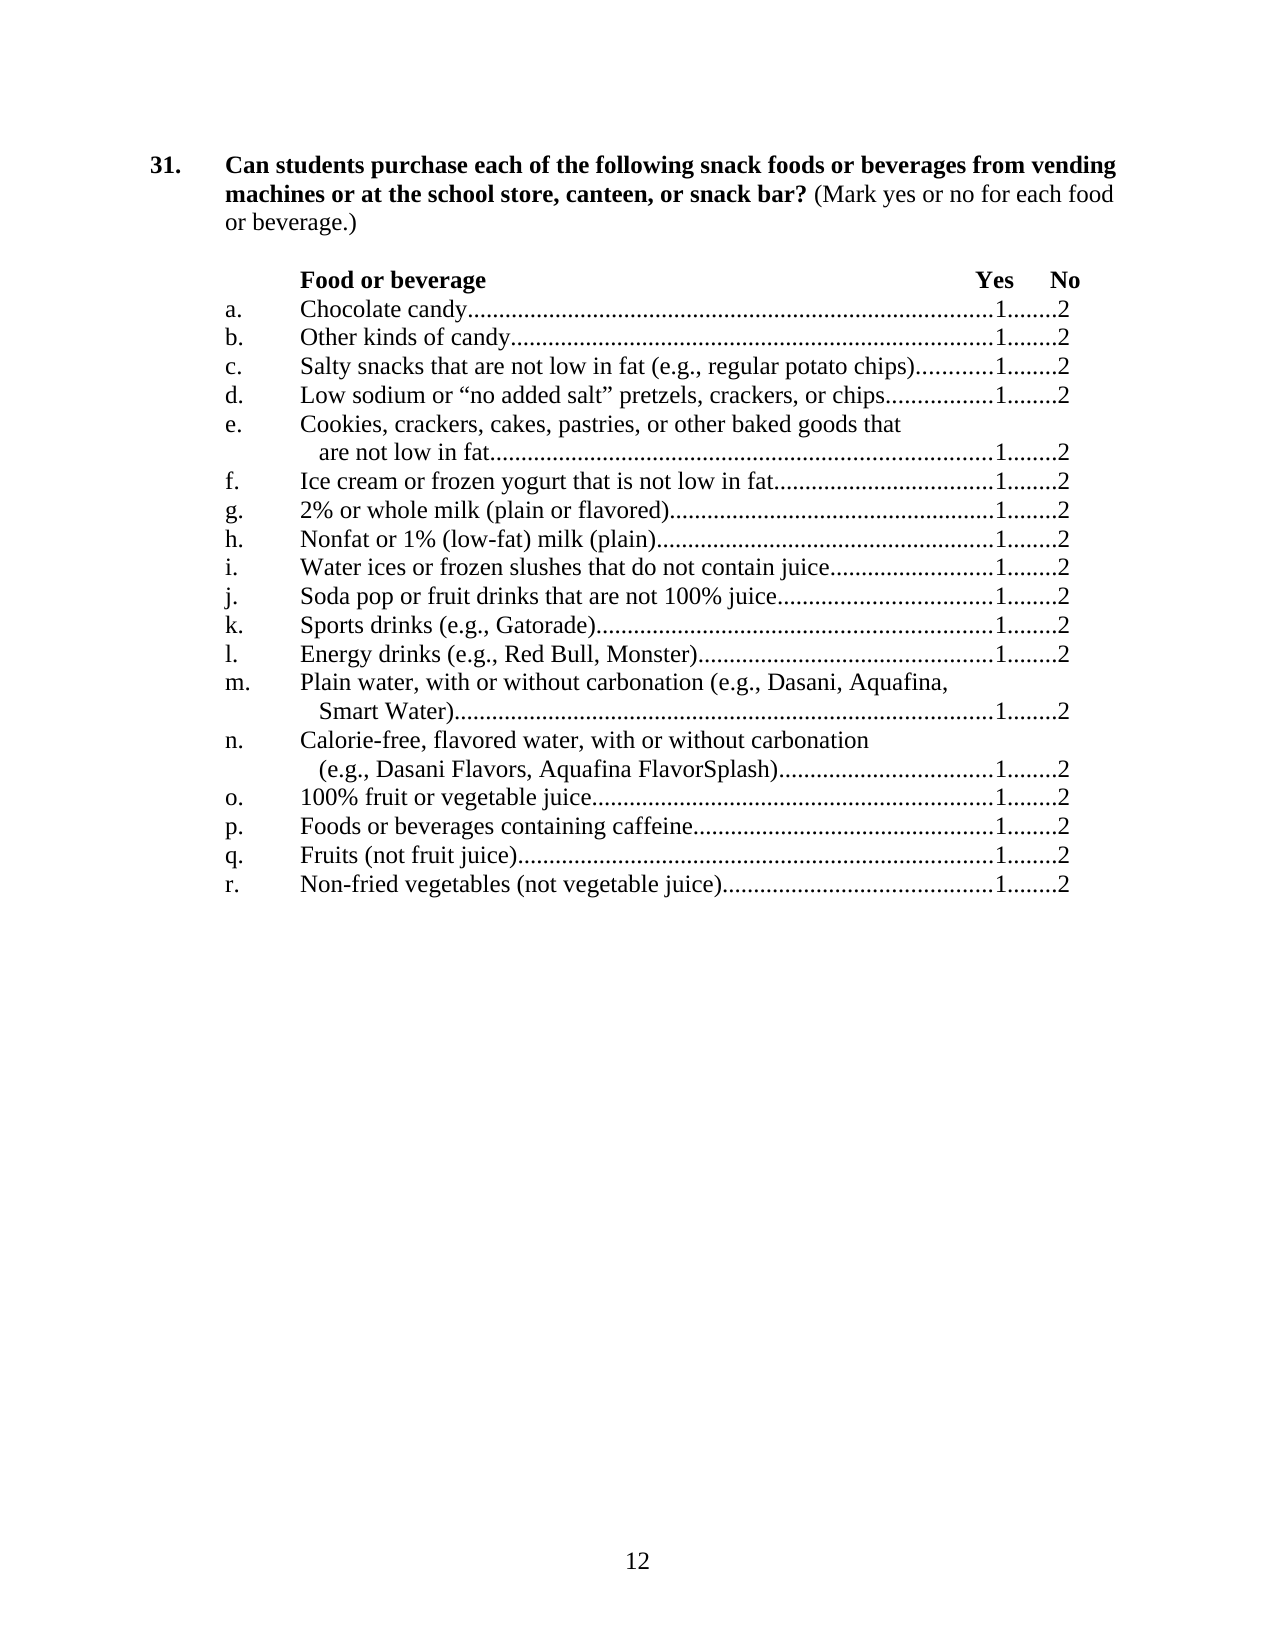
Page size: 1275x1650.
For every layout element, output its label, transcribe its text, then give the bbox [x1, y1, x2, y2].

text a. Chocolate candy 1 2 [225, 294, 1125, 322]
text l. Energy drinks (e.g., Red Bull, Monster) 1 2 [225, 639, 1125, 667]
text i. Water ices or frozen slushes that do not contain juice 1 2 [225, 552, 1125, 581]
text j. Soda pop or fruit drinks that are not 100% juice 1 2 [225, 581, 1125, 610]
text are not low in fat 1 2 [319, 437, 1125, 466]
text m. Plain water, with or without carbonation (e.g., Dasani, Aquafina, [225, 667, 1125, 696]
text (e.g., Dasani Flavors, Aquafina FlavorSplash) 1 2 [225, 754, 1125, 782]
text n. Calorie-free, flavored water, with or without carbonation [225, 725, 1125, 754]
text g. 2% or whole milk (plain or flavored) 1 2 [225, 495, 1125, 524]
text o. 100% fruit or vegetable juice 1 2 [225, 782, 1125, 811]
text e. Cookies, crackers, cakes, pastries, or other baked goods that [225, 409, 1125, 437]
text r. Non-fried vegetables (not vegetable juice) 1 2 [225, 869, 1125, 897]
text d. Low sodium or “no added salt” pretzels, crackers, or chips 1 2 [225, 380, 1125, 409]
text b. Other kinds of candy 1 2 [225, 322, 1125, 351]
text p. Foods or beverages containing caffeine 1 2 [225, 811, 1125, 840]
text 31. Can students purchase each of the following snack foods or beverages from vending machines or at the school store, canteen, or snack bar? (Mark yes or no for each food or beverage.) [150, 150, 1125, 236]
text q. Fruits (not fruit juice) 1 2 [225, 840, 1125, 869]
text h. Nonfat or 1% (low-fat) milk (plain) 1 2 [225, 524, 1125, 552]
text k. Sports drinks (e.g., Gatorade) 1 2 [225, 610, 1125, 639]
text f. Ice cream or frozen yogurt that is not low in fat 1 2 [225, 466, 1125, 495]
text Smart Water) 1 2 [225, 696, 1125, 725]
text Food or beverage Yes No [150, 265, 1125, 294]
text c. Salty snacks that are not low in fat (e.g., regular potato chips) 1 2 [225, 351, 1125, 380]
